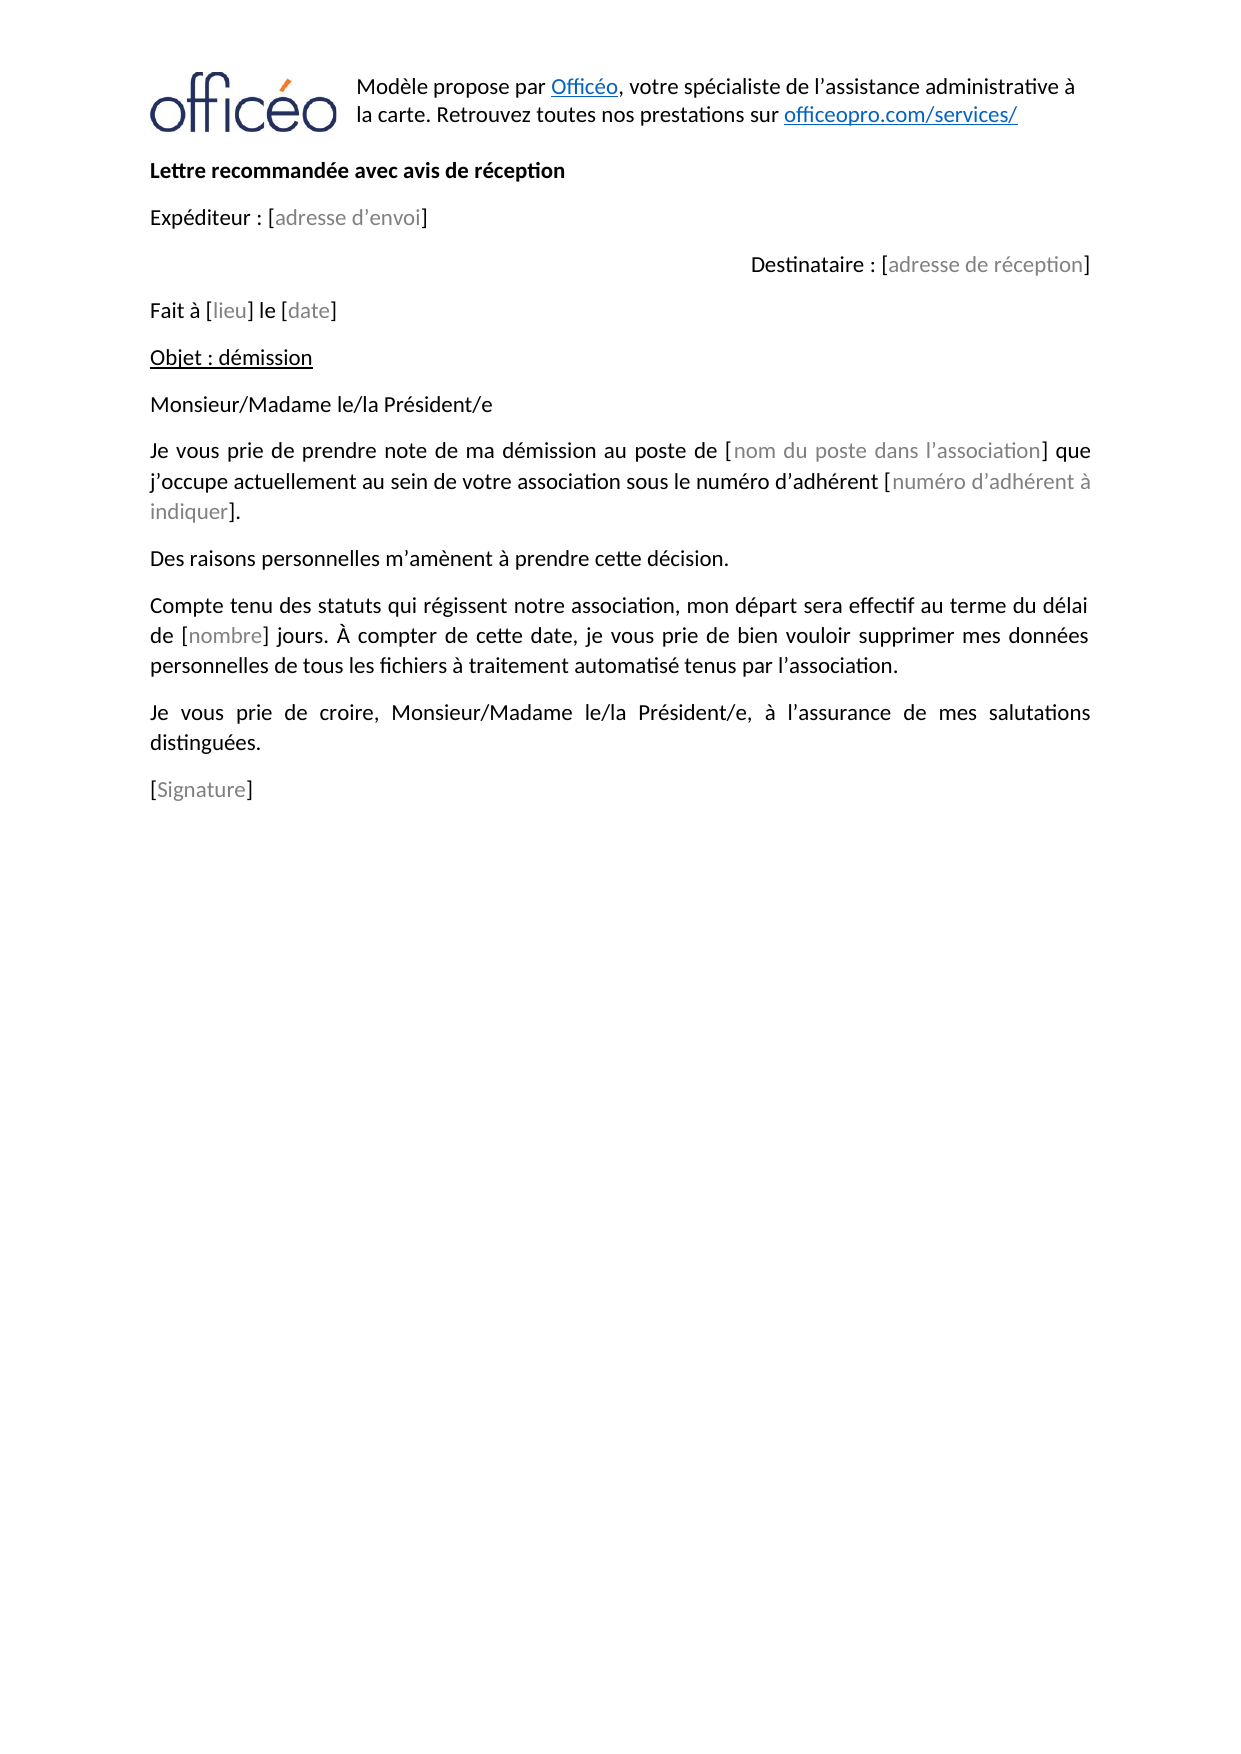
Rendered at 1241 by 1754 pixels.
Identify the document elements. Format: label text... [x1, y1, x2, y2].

title Lettre recommandée avec avis de réception [150, 156, 1103, 184]
text Je vous prie de croire, Monsieur/Madame le/la Président/e, à l’assurance de mes salutations distinguées. [150, 698, 1091, 756]
picture [150, 72, 337, 132]
text Expéditeur : [adresse d’envoi] [150, 203, 1103, 231]
text Destinataire : [adresse de réception] [751, 250, 1103, 278]
text [Signature] [150, 775, 1103, 803]
text Modèle propose par Officéo, votre spécialiste de l’assistance administrative à la carte. Retrouvez toutes nos prestations sur officeopro.com/services/ [356, 72, 1078, 128]
text Des raisons personnelles m’amènent à prendre cette décision. [150, 544, 1103, 572]
text Fait à [lieu] le [date] Objet : démission [150, 297, 339, 371]
text Compte tenu des statuts qui régissent notre association, mon départ sera effectif au terme du délai de [nombre] jours. À compter de cette date, je vous prie de bien vouloir supprimer mes données personnelles de tous les fichiers à traitement automatisé tenus par l’association. [150, 591, 1091, 679]
text Monsieur/Madame le/la Président/e [150, 390, 1103, 418]
text Je vous prie de prendre note de ma démission au poste de [nom du poste dans l’association] que j’occupe actuellement au sein de votre association sous le numéro d’adhérent [numéro d’adhérent à indiquer]. [150, 437, 1091, 525]
